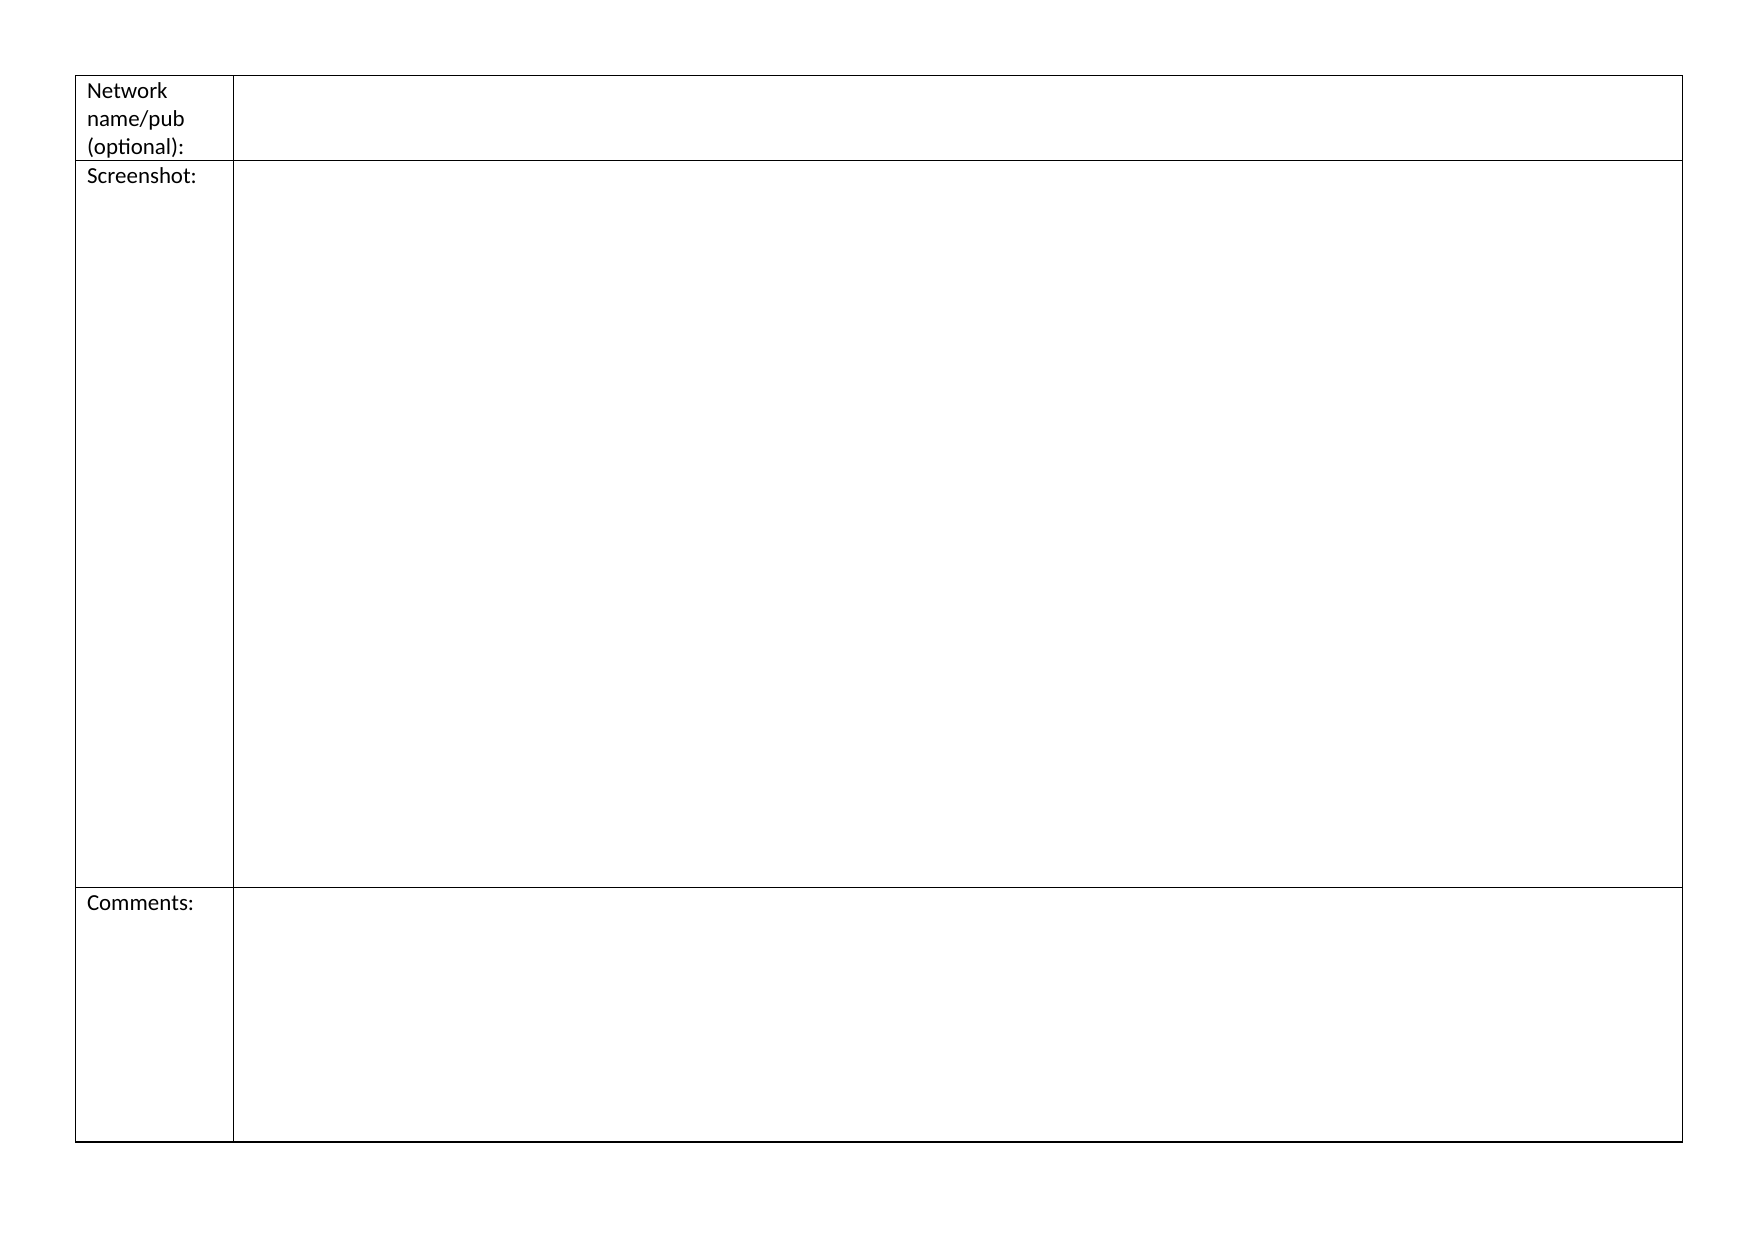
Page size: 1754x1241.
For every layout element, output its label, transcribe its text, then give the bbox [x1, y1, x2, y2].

table_cell Screenshot: [76, 161, 233, 887]
table_cell [234, 888, 1682, 1141]
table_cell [76, 76, 233, 160]
table_cell Comments: [76, 888, 233, 1141]
table_cell [234, 161, 1682, 887]
table_cell [234, 76, 1682, 160]
